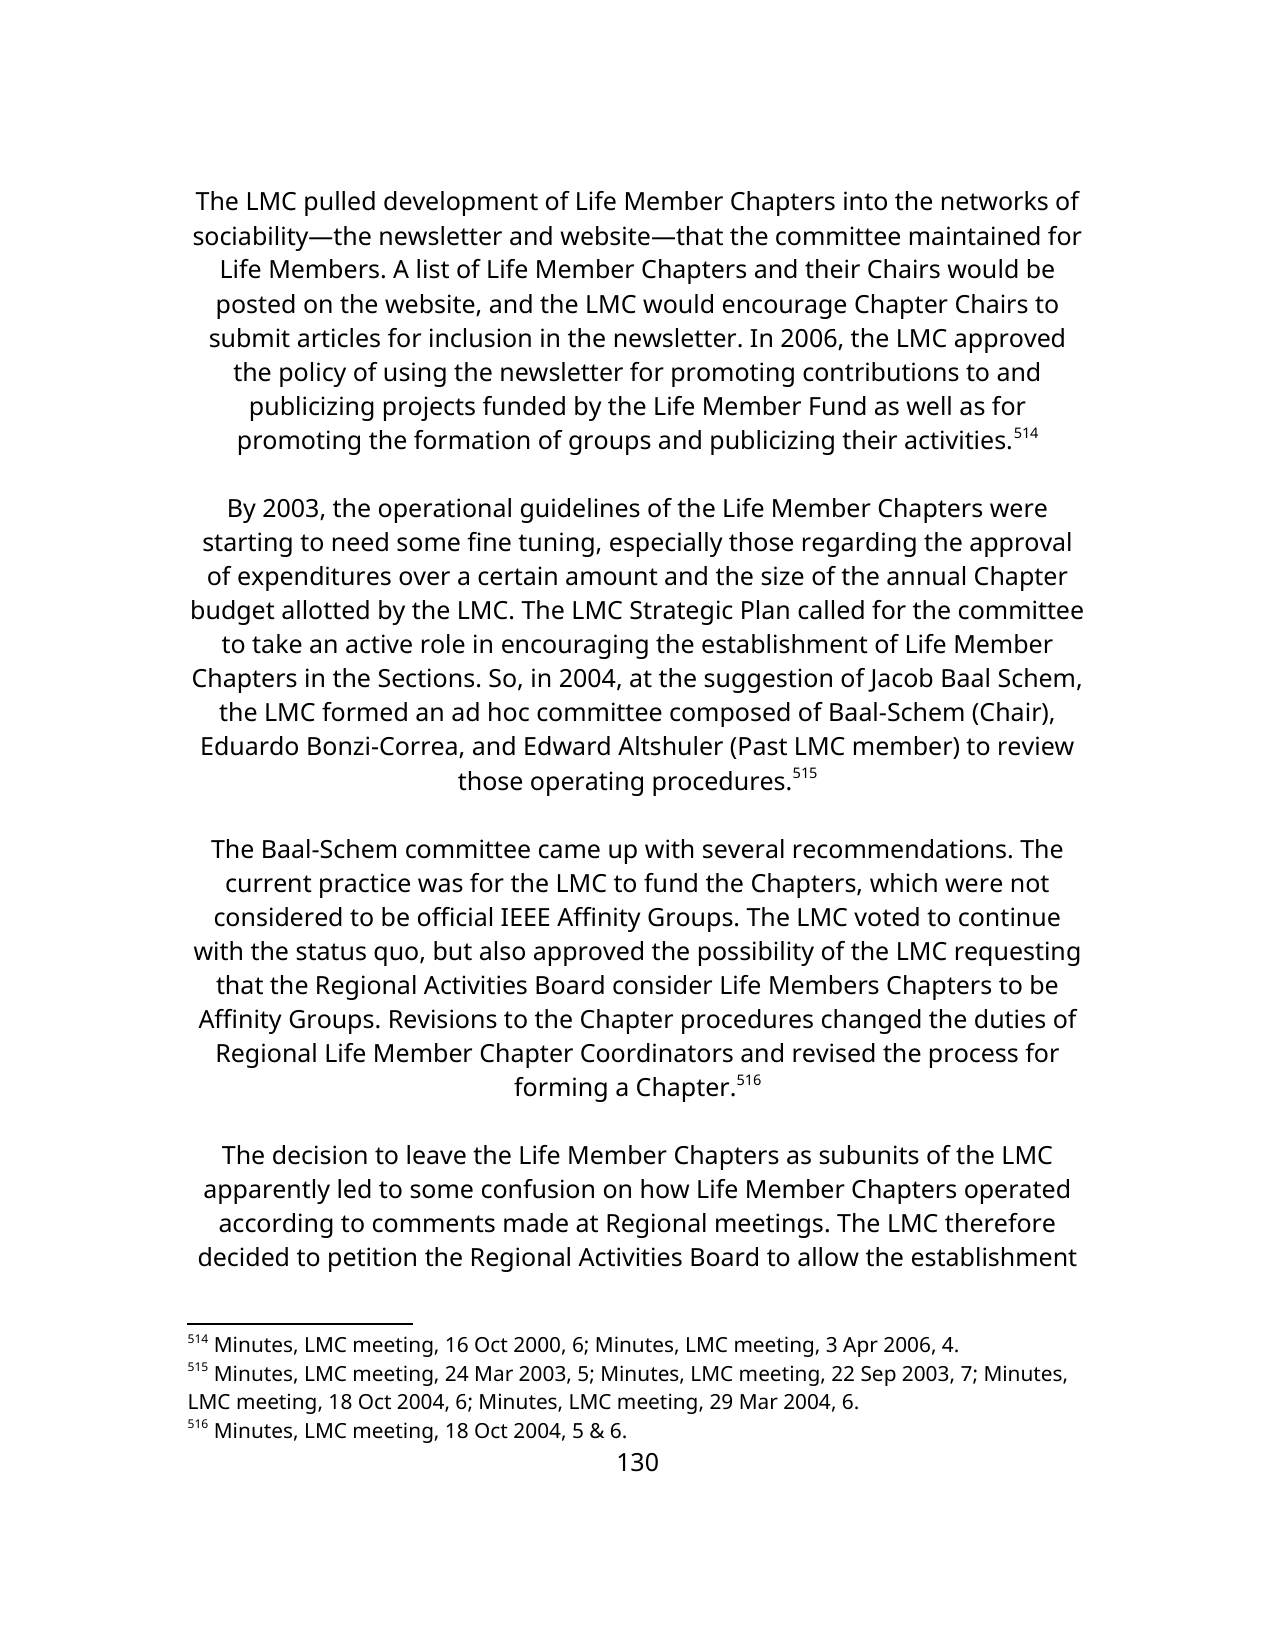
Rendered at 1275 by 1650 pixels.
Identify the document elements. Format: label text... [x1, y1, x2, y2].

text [187, 1138, 1087, 1274]
text By 2003, the operational guidelines of the Life Member Chapters were starting to need some fine tuning, especially those regarding the approval of expenditures over a certain amount and the size of the annual Chapter budget allotted by the LMC. The LMC Strategic Plan called for the committee to take an active role in encouraging the establishment of Life Member Chapters in the Sections. So, in 2004, at the suggestion of Jacob Baal Schem, the LMC formed an ad hoc committee composed of Baal-Schem (Chair), Eduardo Bonzi-Correa, and Edward Altshuler (Past LMC member) to review those operating procedures. [187, 491, 1087, 797]
text The LMC pulled development of Life Member Chapters into the networks of sociability—the newsletter and website—that the committee maintained for Life Members. A list of Life Member Chapters and their Chairs would be posted on the website, and the LMC would encourage Chapter Chairs to submit articles for inclusion in the newsletter. In 2006, the LMC approved the policy of using the newsletter for promoting contributions to and publicizing projects funded by the Life Member Fund as well as for promoting the formation of groups and publicizing their activities. [187, 184, 1087, 457]
text The Baal-Schem committee came up with several recommendations. The current practice was for the LMC to fund the Chapters, which were not considered to be official IEEE Affinity Groups. The LMC voted to continue with the status quo, but also approved the possibility of the LMC requesting that the Regional Activities Board consider Life Members Chapters to be Affinity Groups. Revisions to the Chapter procedures changed the duties of Regional Life Member Chapter Coordinators and revised the process for forming a Chapter. [187, 831, 1087, 1104]
